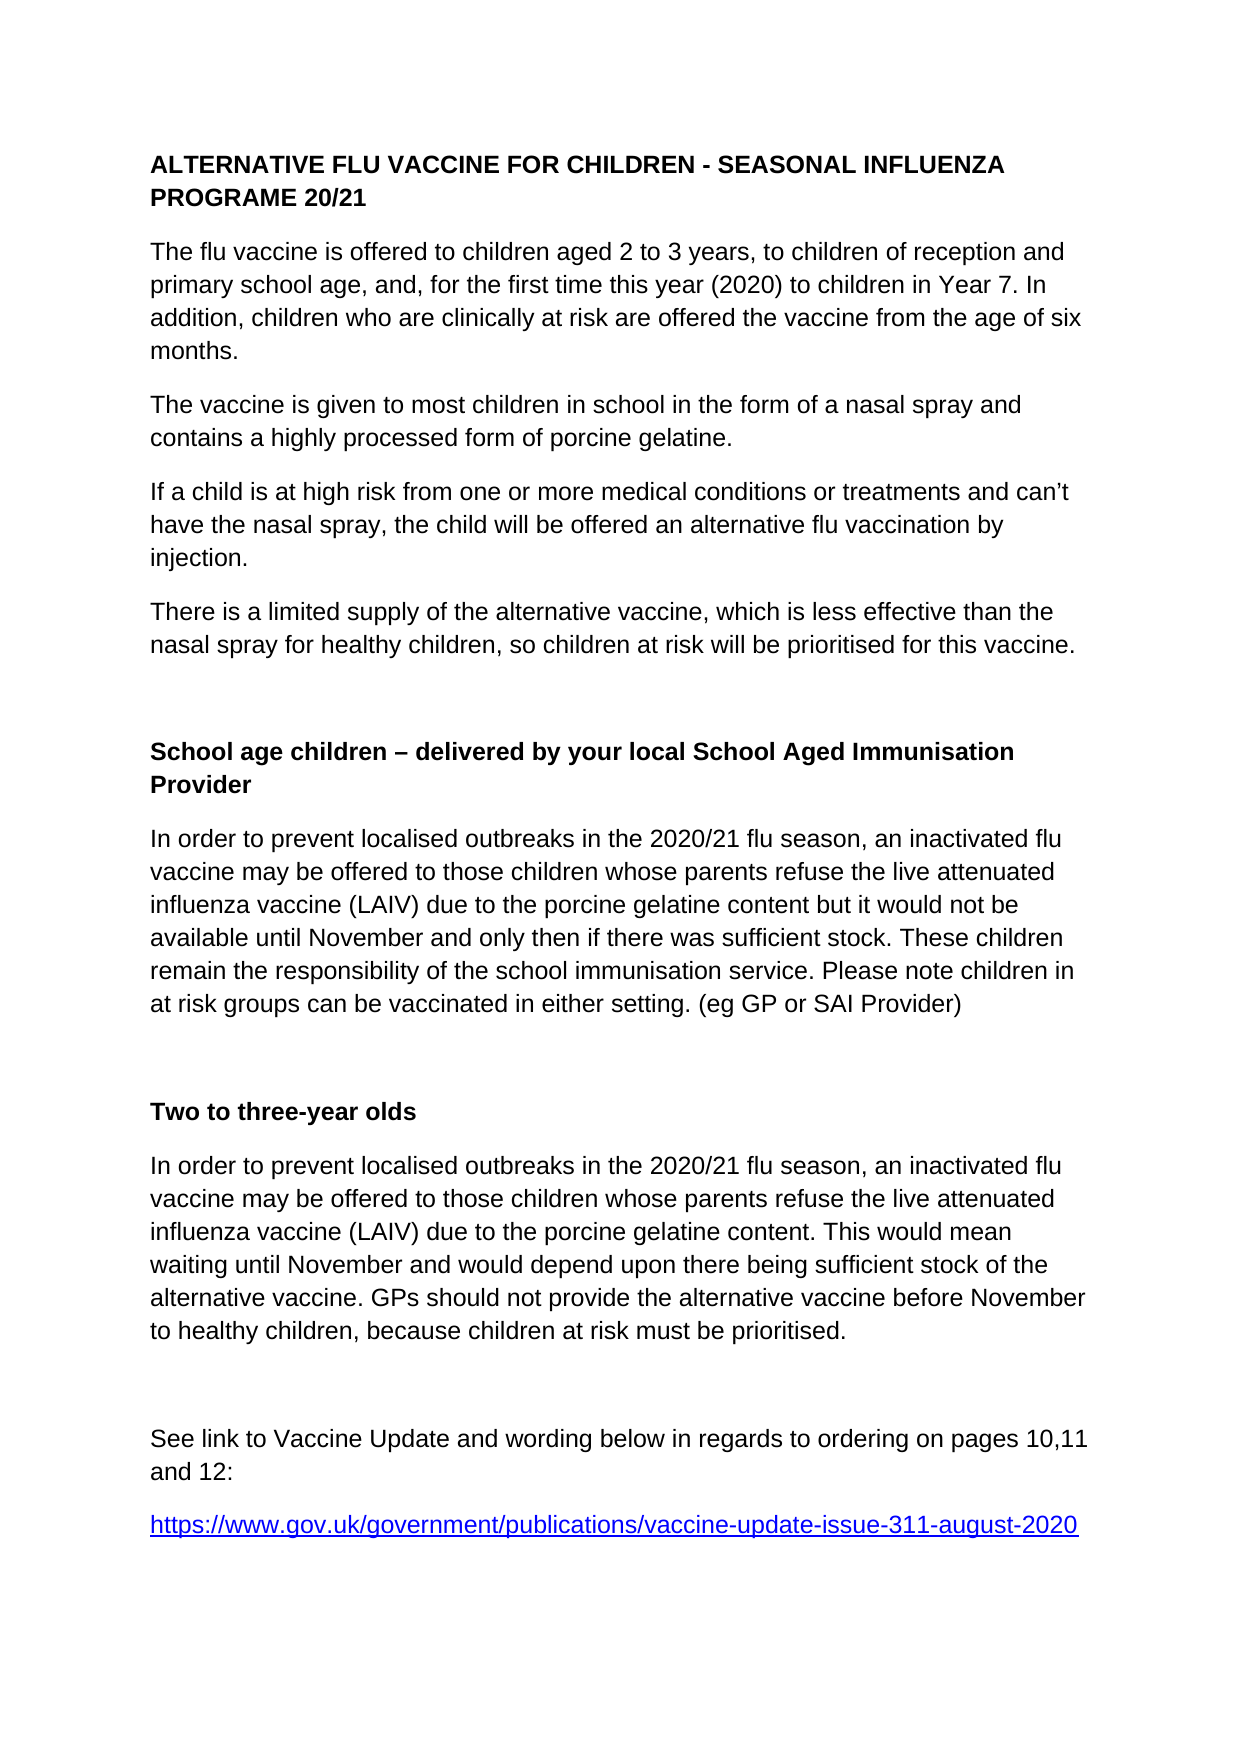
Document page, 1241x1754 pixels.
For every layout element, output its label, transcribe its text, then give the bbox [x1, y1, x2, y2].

text School age children – delivered by your local School Aged Immunisation Provider [150, 737, 1090, 799]
text The vaccine is given to most children in school in the form of a nasal spray and contains a highly processed form of porcine gelatine. [150, 390, 1090, 452]
text The flu vaccine is offered to children aged 2 to 3 years, to children of reception and primary school age, and, for the first time this year (2020) to children in Year 7. In addition, children who are clinically at risk are offered the vaccine from the age of six months. [150, 237, 1090, 365]
text There is a limited supply of the alternative vaccine, which is less effective than the nasal spray for healthy children, so children at risk will be prioritised for this vaccine. [150, 597, 1090, 658]
text If a child is at high risk from one or more medical conditions or treatments and can’t have the nasal spray, the child will be offered an alternative flu vaccination by injection. [150, 477, 1090, 571]
text ALTERNATIVE FLU VACCINE FOR CHILDREN - SEASONAL INFLUENZA PROGRAME 20/21 [150, 150, 1090, 212]
text In order to prevent localised outbreaks in the 2020/21 flu season, an inactivated flu vaccine may be offered to those children whose parents refuse the live attenuated influenza vaccine (LAIV) due to the porcine gelatine content. This would mean waiting until November and would depend upon there being sufficient stock of the alternative vaccine. GPs should not provide the alternative vaccine before November to healthy children, because children at risk must be prioritised. [150, 1151, 1090, 1345]
text https://www.gov.uk/government/publications/vaccine-update-issue-311-august-2020 [150, 1511, 1090, 1539]
text In order to prevent localised outbreaks in the 2020/21 flu season, an inactivated flu vaccine may be offered to those children whose parents refuse the live attenuated influenza vaccine (LAIV) due to the porcine gelatine content but it would not be available until November and only then if there was sufficient stock. These children remain the responsibility of the school immunisation service. Please note children in at risk groups can be vaccinated in either setting. (eg GP or SAI Provider) [150, 824, 1090, 1018]
text See link to Vaccine Update and wording below in regards to ordering on pages 10,11 and 12: [150, 1424, 1090, 1485]
text Two to three-year olds [150, 1097, 1090, 1126]
